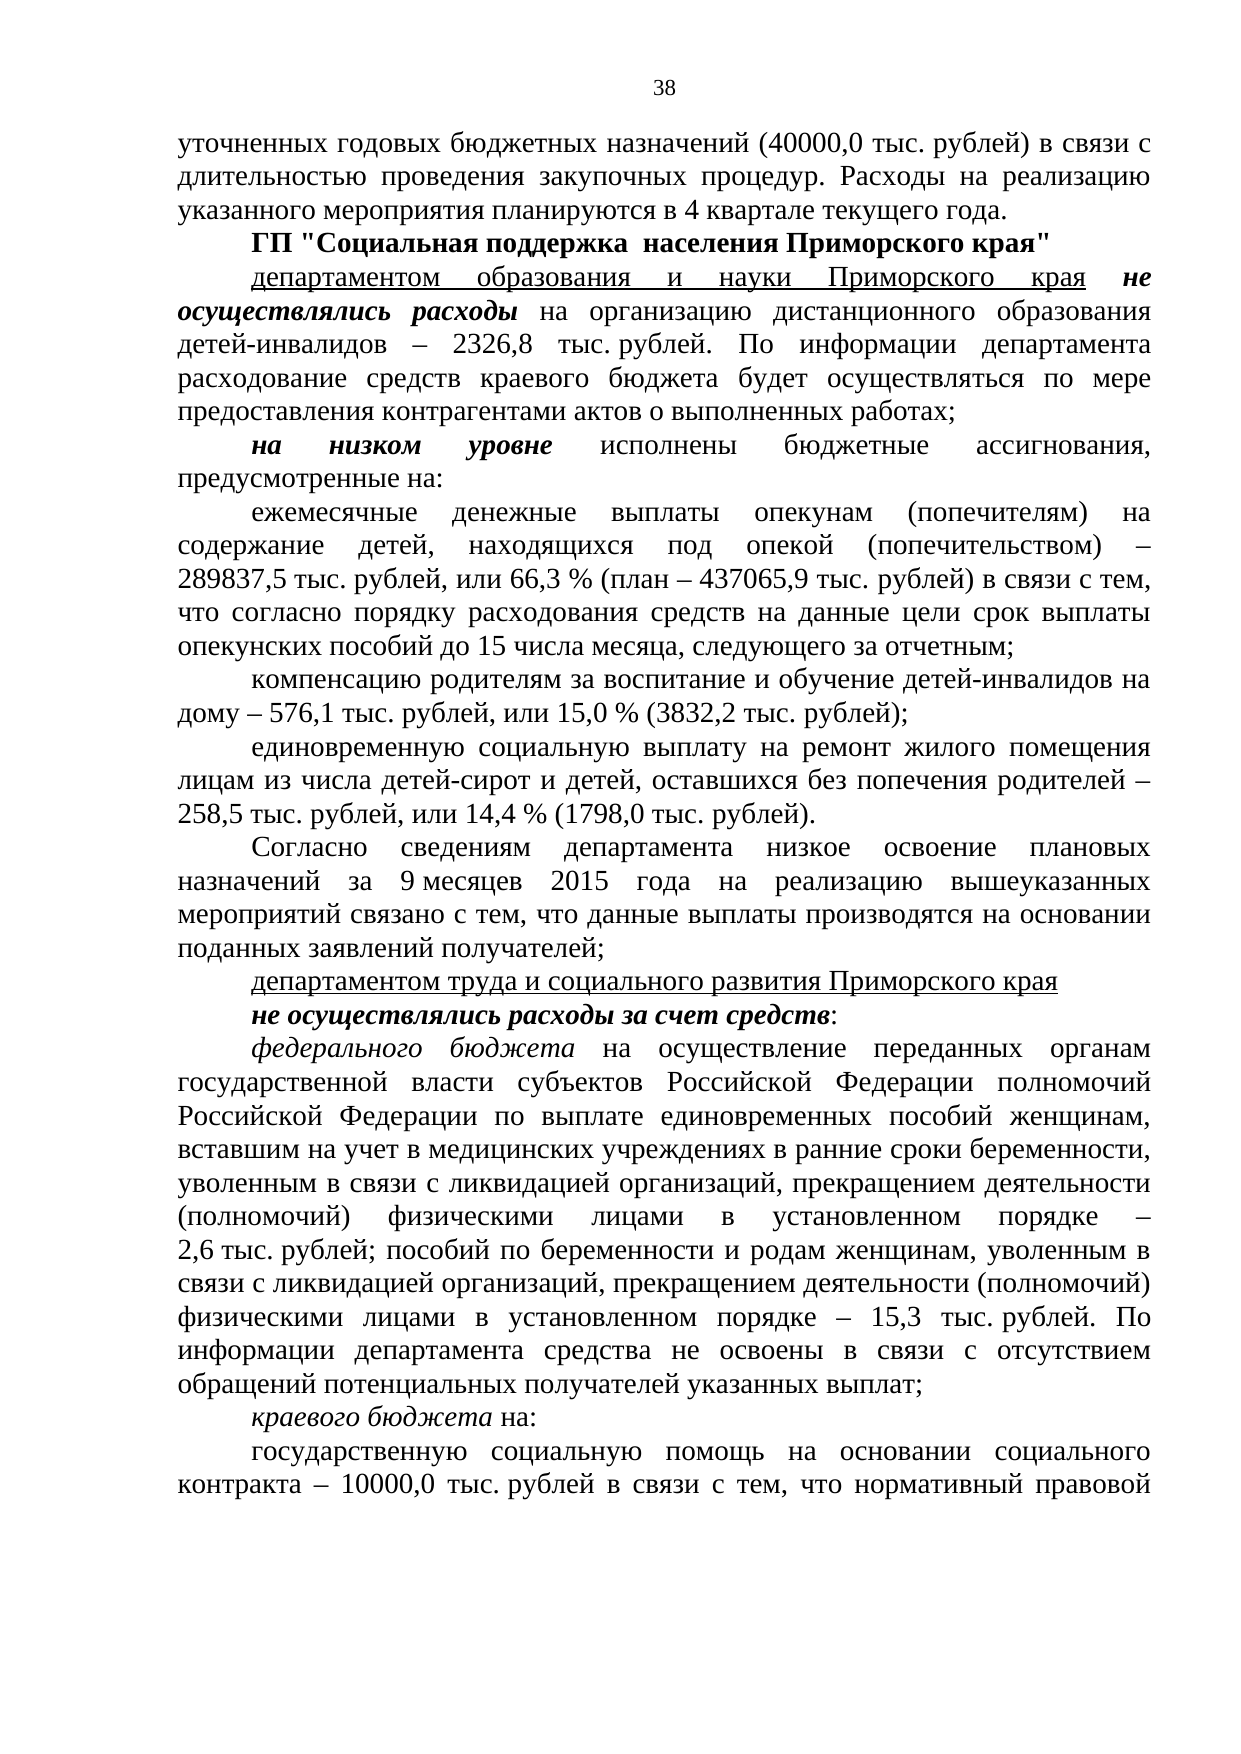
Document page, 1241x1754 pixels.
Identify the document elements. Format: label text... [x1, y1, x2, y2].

text на низком уровне исполнены бюджетные ассигнования, предусмотренные на: [177, 427, 1152, 494]
text ежемесячные денежные выплаты опекунам (попечителям) на содержание детей, находящихся под опекой (попечительством) – 289837,5 тыс. рублей, или 66,3 % (план – 437065,9 тыс. рублей) в связи с тем, что согласно порядку расходования средств на данные цели срок выплаты опекунских пособий до 15 числа месяца, следующего за отчетным; [177, 494, 1152, 662]
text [177, 1433, 1152, 1500]
text краевого бюджета на: [177, 1399, 1152, 1433]
text Согласно сведениям департамента низкое освоение плановых назначений за 9 месяцев 2015 года на реализацию вышеуказанных мероприятий связано с тем, что данные выплаты производятся на основании поданных заявлений получателей; [177, 829, 1152, 963]
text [177, 125, 1152, 226]
text департаментом образования и науки Приморского края не осуществлялись расходы на организацию дистанционного образования детей-инвалидов – 2326,8 тыс. рублей. По информации департамента расходование средств краевого бюджета будет осуществляться по мере предоставления контрагентами актов о выполненных работах; [177, 259, 1152, 427]
text федерального бюджета на осуществление переданных органам государственной власти субъектов Российской Федерации полномочий Российской Федерации по выплате единовременных пособий женщинам, вставшим на учет в медицинских учреждениях в ранние сроки беременности, уволенным в связи с ликвидацией организаций, прекращением деятельности (полномочий) физическими лицами в установленном порядке – 2,6 тыс. рублей; пособий по беременности и родам женщинам, уволенным в связи с ликвидацией организаций, прекращением деятельности (полномочий) физическими лицами в установленном порядке – 15,3 тыс. рублей. По информации департамента средства не освоены в связи с отсутствием обращений потенциальных получателей указанных выплат; [177, 1031, 1152, 1399]
text не осуществлялись расходы за счет средств: [177, 997, 1152, 1031]
text компенсацию родителям за воспитание и обучение детей-инвалидов на дому – 576,1 тыс. рублей, или 15,0 % (3832,2 тыс. рублей); [177, 662, 1152, 729]
text департаментом труда и социального развития Приморского края [177, 963, 1152, 997]
text ГП "Социальная поддержка населения Приморского края" [177, 226, 1152, 259]
text единовременную социальную выплату на ремонт жилого помещения лицам из числа детей-сирот и детей, оставшихся без попечения родителей – 258,5 тыс. рублей, или 14,4 % (1798,0 тыс. рублей). [177, 729, 1152, 829]
